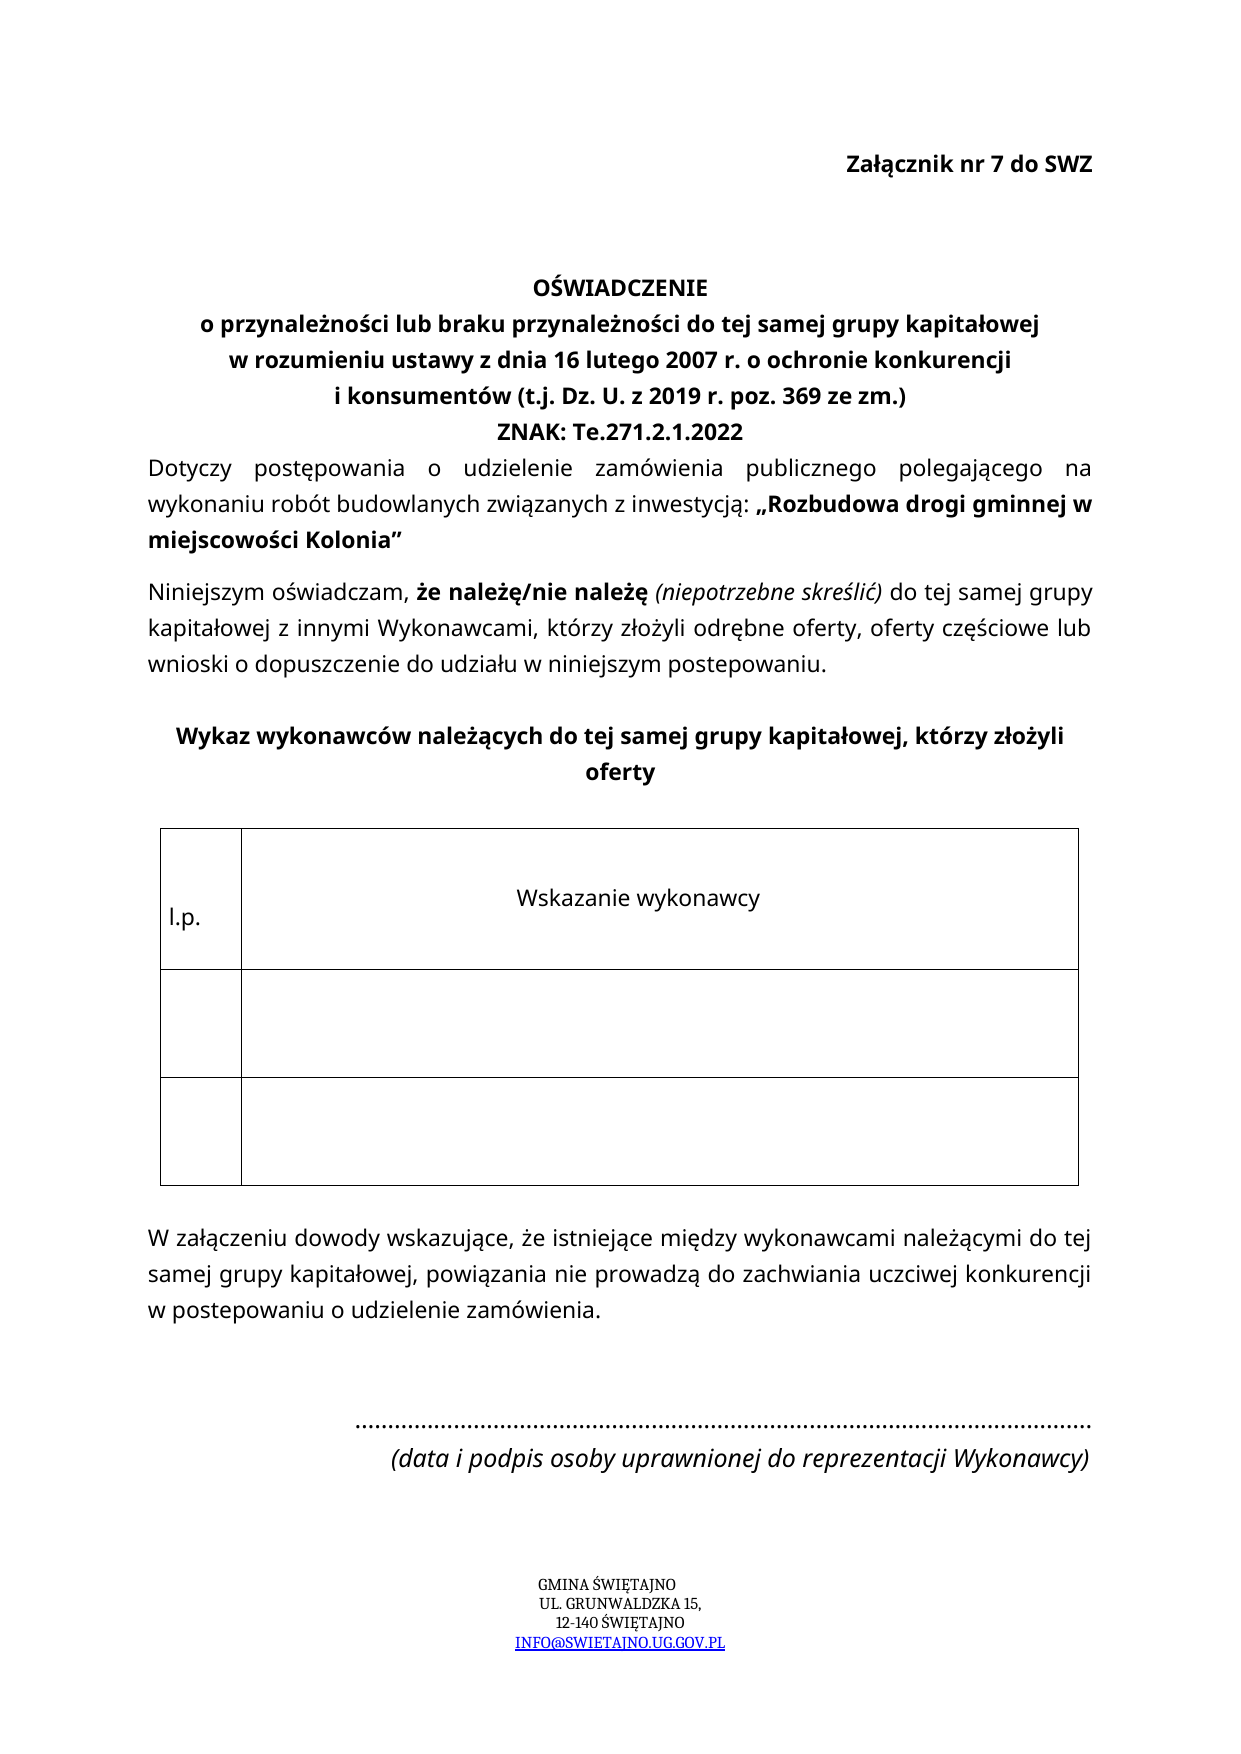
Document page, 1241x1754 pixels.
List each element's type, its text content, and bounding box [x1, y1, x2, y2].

table_cell [242, 970, 1078, 1077]
text Wykaz wykonawców należących do tej samej grupy kapitałowej, którzy złożyli oferty [148, 720, 1093, 787]
table_cell [161, 1078, 241, 1185]
table_header Wskazanie wykonawcy [242, 829, 1078, 969]
text Niniejszym oświadczam, że należę/nie należę (niepotrzebne skreślić) do tej samej grupy kapitałowej z innymi Wykonawcami, którzy złożyli odrębne oferty, oferty częściowe lub wnioski o dopuszczenie do udziału w niniejszym postepowaniu. [148, 576, 1093, 679]
text W załączeniu dowody wskazujące, że istniejące między wykonawcami należącymi do tej samej grupy kapitałowej, powiązania nie prowadzą do zachwiania uczciwej konkurencji w postepowaniu o udzielenie zamówienia. [148, 1222, 1093, 1325]
table_cell [242, 1078, 1078, 1185]
text ZNAK: Te.271.2.1.2022 [148, 416, 1093, 447]
table_header l.p. [161, 829, 241, 969]
table_cell [161, 970, 241, 1077]
text …………………………………………………………………………………………………. [148, 1402, 1093, 1436]
text Załącznik nr 7 do SWZ [148, 148, 1093, 179]
text OŚWIADCZENIE [148, 272, 1093, 303]
text o przynależności lub braku przynależności do tej samej grupy kapitałowej w rozumieniu ustawy z dnia 16 lutego 2007 r. o ochronie konkurencji i konsumentów (t.j. Dz. U. z 2019 r. poz. 369 ze zm.) [148, 308, 1093, 411]
text (data i podpis osoby uprawnionej do reprezentacji Wykonawcy) [384, 1441, 1093, 1475]
text Dotyczy postępowania o udzielenie zamówienia publicznego polegającego na wykonaniu robót budowlanych związanych z inwestycją: „Rozbudowa drogi gminnej w miejscowości Kolonia” [148, 452, 1093, 555]
